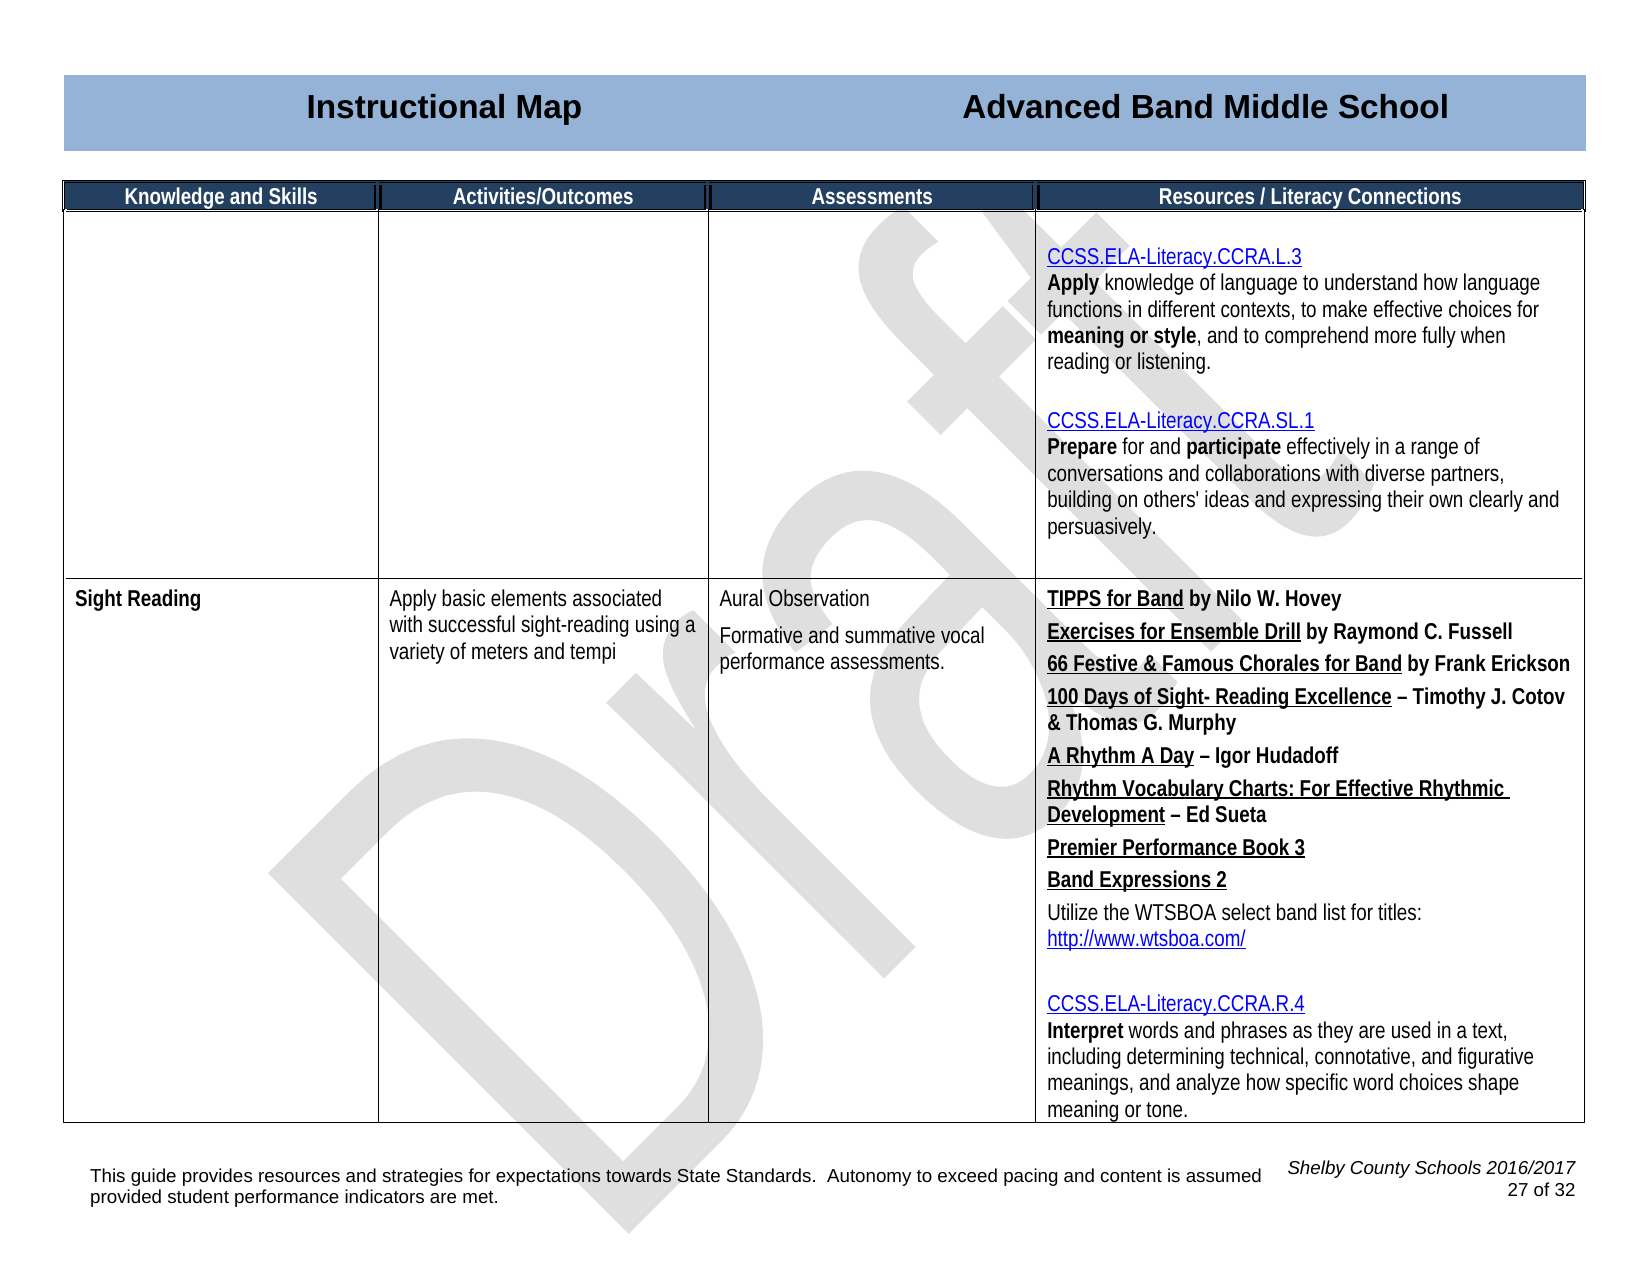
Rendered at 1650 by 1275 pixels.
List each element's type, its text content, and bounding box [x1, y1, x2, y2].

table_cell Playing Instruments Tone/Pitch Rhythm [64, 209, 378, 578]
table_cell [709, 579, 1035, 1122]
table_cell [1036, 578, 1584, 1122]
table_cell Sight Reading [64, 578, 378, 1122]
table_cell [1036, 209, 1584, 578]
table_header Activities/Outcomes [378, 181, 708, 209]
table_header Knowledge and Skills [65, 181, 378, 209]
table_header Resources / Literacy Connections [1036, 183, 1583, 209]
table_header Assessments [708, 181, 1036, 209]
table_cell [379, 579, 708, 1122]
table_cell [709, 212, 1035, 578]
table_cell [379, 212, 708, 578]
